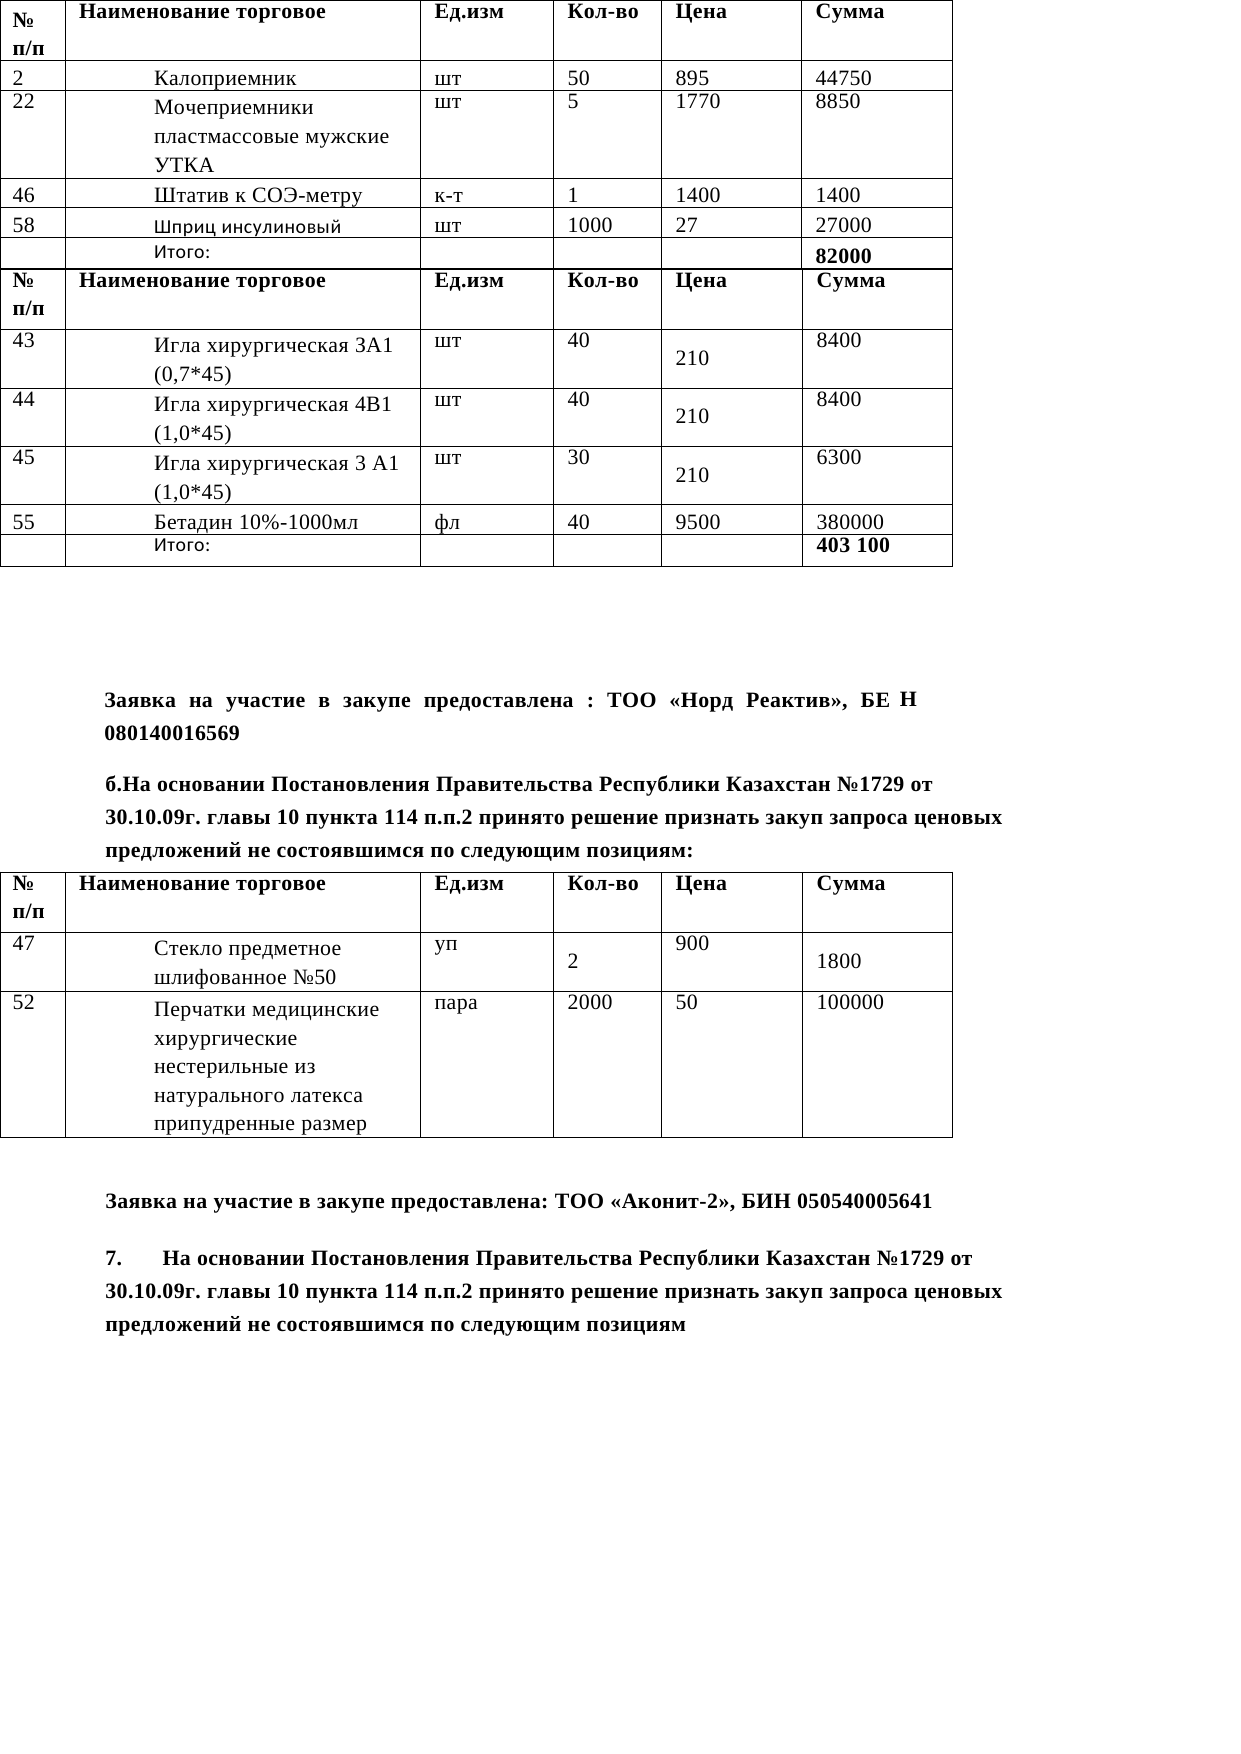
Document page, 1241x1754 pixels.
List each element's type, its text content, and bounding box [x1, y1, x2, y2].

table_cell 30 [554, 447, 661, 504]
table_header Сумма [803, 270, 952, 328]
table_cell 55 [1, 505, 65, 534]
table_cell уп [421, 933, 553, 991]
table_cell пара [421, 992, 553, 1137]
table_cell 44750 [802, 61, 952, 90]
table_cell 82000 [802, 238, 952, 268]
table_cell [421, 238, 553, 268]
table_cell 210 [662, 330, 802, 387]
table_header Сумма [802, 1, 952, 60]
table_cell [662, 238, 801, 268]
table_cell Шприц инсулиновый [66, 208, 420, 237]
table_cell 895 [662, 61, 801, 90]
table_cell 900 [662, 933, 802, 991]
table_header Ед.изм [421, 1, 553, 60]
table_cell 380000 [803, 505, 952, 534]
table_cell Стекло предметное шлифованное №50 [66, 933, 420, 991]
list На основании Постановления Правительства Республики Казахстан №1729 от 30.10.09г. главы 10 пункта 114 п.п.2 принято решение признать закуп запроса ценовых предложений не состоявшимся по следующим позициям [105, 1239, 1017, 1338]
text Заявка на участие в закупе предоставлена: ТОО «Аконит-2», БИН 050540005641 [105, 1191, 1015, 1212]
table_cell Игла хирургическая 3 А1 (1,0*45) [66, 447, 420, 504]
table_cell шт [421, 61, 553, 90]
table_cell [662, 535, 802, 566]
table_header Кол-во [554, 873, 661, 932]
table_cell Итого: [66, 535, 420, 566]
table_cell Калоприемник [66, 61, 420, 90]
table_header Ед.изм [421, 270, 553, 328]
table_header Наименование торговое [66, 873, 420, 932]
table_header Кол-во [554, 1, 661, 60]
table_header № п/п [1, 873, 65, 932]
table_cell 27 [662, 208, 801, 237]
table_cell 2 [1, 61, 65, 90]
table_cell [554, 535, 661, 566]
table_header Ед.изм [421, 873, 553, 932]
table_cell 47 [1, 933, 65, 991]
table_cell [1, 535, 65, 566]
table_cell 22 [1, 91, 65, 178]
table_cell [554, 238, 661, 268]
table_cell 44 [1, 389, 65, 446]
table_cell 8850 [802, 91, 952, 178]
table_cell 40 [554, 389, 661, 446]
table_cell шт [421, 91, 553, 178]
table_cell 1400 [802, 179, 952, 207]
table_cell 45 [1, 447, 65, 504]
table_cell Перчатки медицинские хирургические нестерильные из натурального латекса припудренные размер [66, 992, 420, 1137]
table_cell 43 [1, 330, 65, 387]
table_cell 40 [554, 505, 661, 534]
table_cell 1770 [662, 91, 801, 178]
table_cell шт [421, 330, 553, 387]
table_header Сумма [803, 873, 952, 932]
table_header Кол-во [554, 270, 661, 328]
table_cell 403 100 [803, 535, 952, 566]
table_cell 1 [554, 179, 661, 207]
table_header № п/п [1, 270, 65, 328]
table_cell Игла хирургическая 4В1 (1,0*45) [66, 389, 420, 446]
table_cell [421, 535, 553, 566]
table_cell шт [421, 447, 553, 504]
text Заявка на участие в закупе предоставлена : ТОО «Норд Реактив», БЕ 080140016569 [104, 681, 891, 747]
table_cell 5 [554, 91, 661, 178]
table_cell 2 [554, 933, 661, 991]
table_cell шт [421, 208, 553, 237]
text Н [899, 689, 917, 711]
table_cell 50 [662, 992, 802, 1137]
table_cell 6300 [803, 447, 952, 504]
table_header Наименование торговое [66, 1, 420, 60]
table_cell 40 [554, 330, 661, 387]
table_header Цена [662, 270, 802, 328]
table_cell 210 [662, 447, 802, 504]
table_cell 8400 [803, 330, 952, 387]
table_cell 100000 [803, 992, 952, 1137]
table_cell Бетадин 10%-1000мл [66, 505, 420, 534]
table_header Наименование торговое [66, 270, 420, 328]
table_cell Игла хирургическая ЗА1 (0,7*45) [66, 330, 420, 387]
table_cell 1400 [662, 179, 801, 207]
table_cell 58 [1, 208, 65, 237]
table_cell Штатив к СОЭ-метру [66, 179, 420, 207]
table_cell [1, 238, 65, 268]
table_cell шт [421, 389, 553, 446]
table_cell 9500 [662, 505, 802, 534]
table_cell фл [421, 505, 553, 534]
table_cell 52 [1, 992, 65, 1137]
table_header Цена [662, 1, 801, 60]
table_cell 50 [554, 61, 661, 90]
table_cell 8400 [803, 389, 952, 446]
table_header № п/п [1, 1, 65, 60]
table_header Цена [662, 873, 802, 932]
table_cell к-т [421, 179, 553, 207]
text б.На основании Постановления Правительства Республики Казахстан №1729 от 30.10.09г. главы 10 пункта 114 п.п.2 принято решение признать закуп запроса ценовых предложений не состоявшимся по следующим позициям: [105, 765, 1017, 864]
table_cell 46 [1, 179, 65, 207]
table_cell 210 [662, 389, 802, 446]
table_cell 1800 [803, 933, 952, 991]
table_cell 27000 [802, 208, 952, 237]
table_cell Итого: [66, 238, 420, 268]
table_cell Мочеприемники пластмассовые мужские УТКА [66, 91, 420, 178]
table_cell 1000 [554, 208, 661, 237]
table_cell 2000 [554, 992, 661, 1137]
